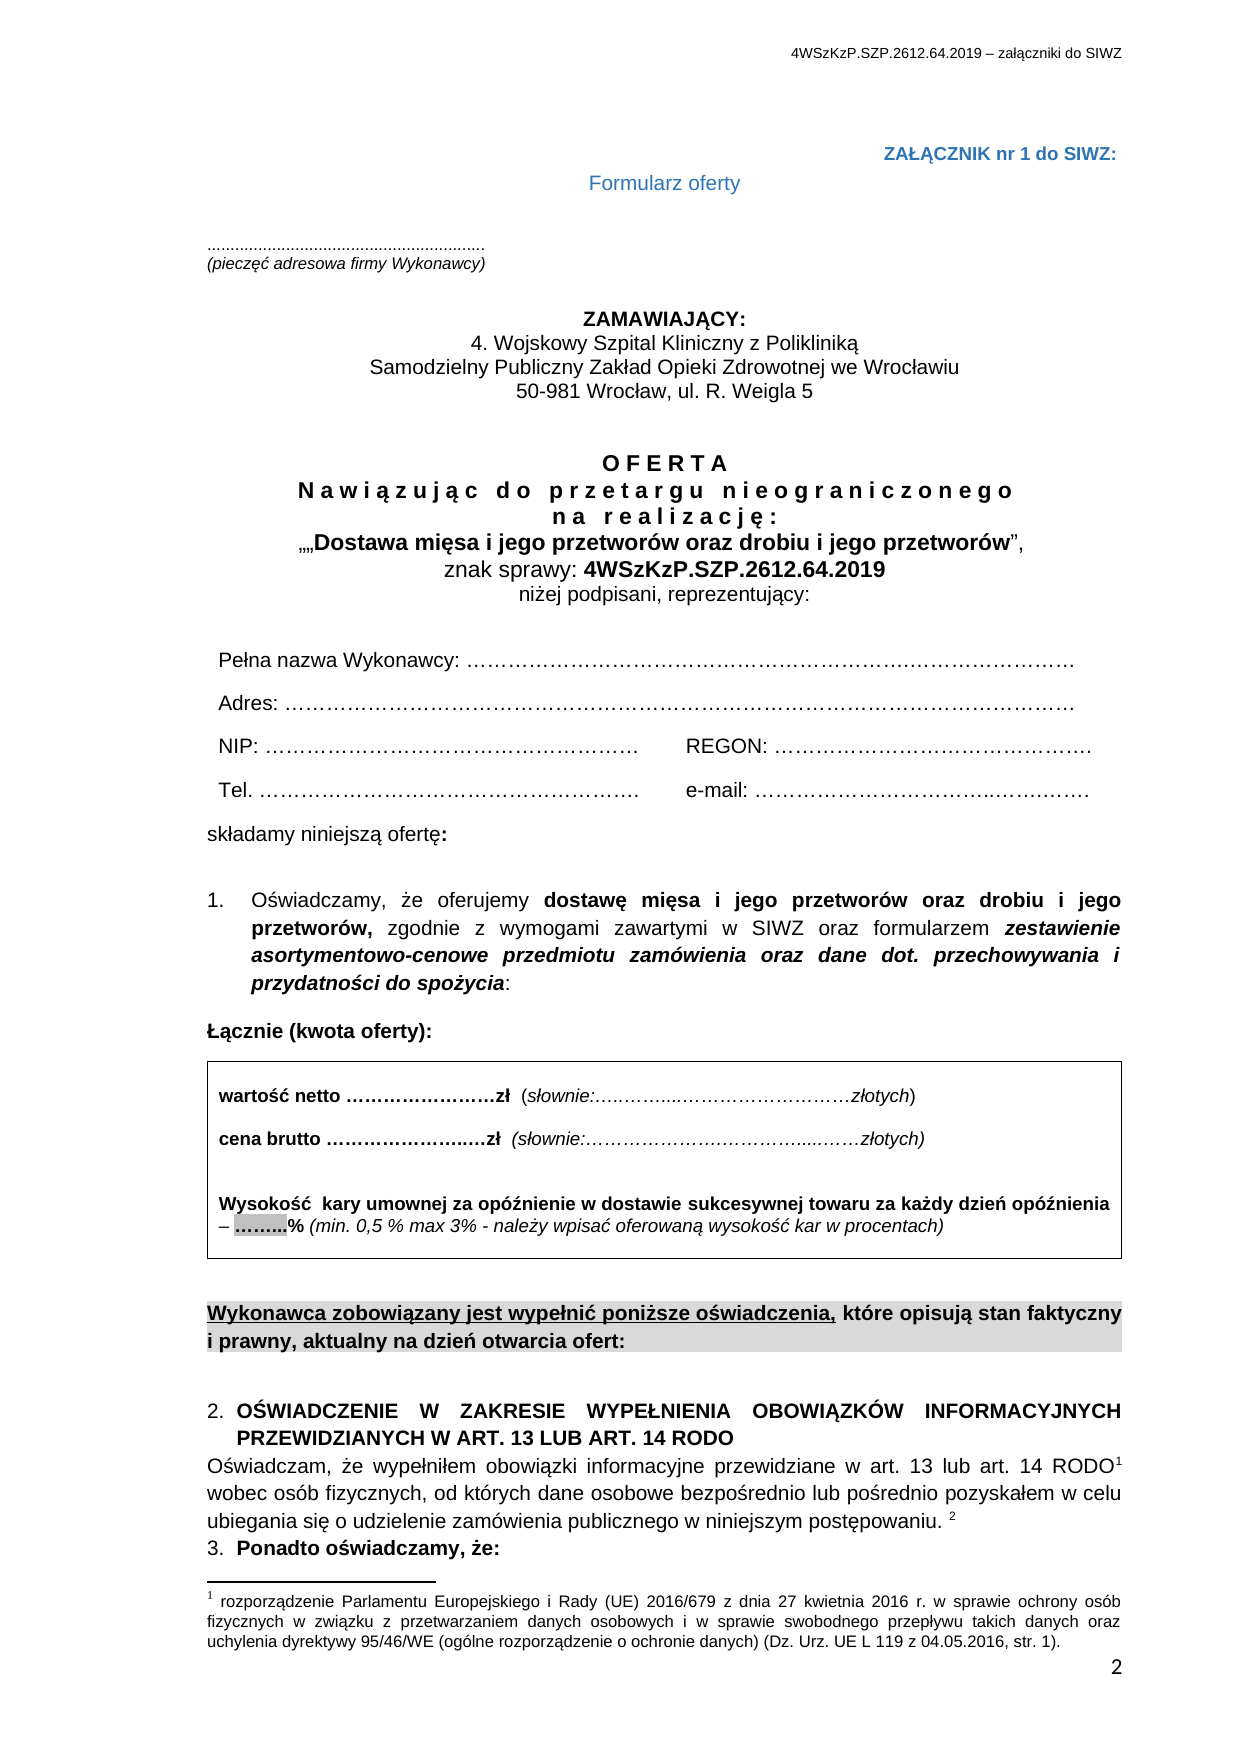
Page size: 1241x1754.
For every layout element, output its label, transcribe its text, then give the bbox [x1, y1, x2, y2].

subtitle ZAŁĄCZNIK nr 1 do SIWZ: [207, 143, 1122, 165]
text składamy niniejszą ofertę: [207, 821, 1122, 845]
table_cell cena brutto …………………..…zł (słownie:………………….………….....……złotych) Wysokość kary umownej za opóźnienie w dostawie sukcesywnej towaru za każdy dzień opóźnienia – ……...% (min. 0,5 % max 3% - należy wpisać oferowaną wysokość kar w procentach) [208, 1107, 1121, 1257]
text Wykonawca zobowiązany jest wypełnić poniższe oświadczenia, które opisują stan faktyczny i prawny, aktualny na dzień otwarcia ofert: [207, 1301, 1122, 1352]
text 50-981 Wrocław, ul. R. Weigla 5 [207, 378, 1122, 402]
text „„Dostawa mięsa i jego przetworów oraz drobiu i jego przetworów”, znak sprawy: 4WSzKzP.SZP.2612.64.2019 [207, 529, 1122, 582]
text 4. Wojskowy Szpital Kliniczny z Polikliniką [207, 331, 1122, 354]
subtitle Formularz oferty [207, 171, 1122, 194]
text Samodzielny Publiczny Zakład Opieki Zdrowotnej we Wrocławiu [207, 354, 1122, 378]
table_header Pełna nazwa Wykonawcy: ……………………………………………………….…………………… [207, 630, 1122, 672]
text ZAMAWIAJĄCY: [207, 307, 1122, 331]
text Nawiązując do przetargu nieograniczonego na realizację: [207, 477, 1122, 529]
table_header wartość netto ……………………zł (słownie:…..……....………………………złotych) [208, 1062, 1121, 1107]
list OŚWIADCZENIE W ZAKRESIE WYPEŁNIENIA OBOWIĄZKÓW INFORMACYJNYCH PRZEWIDZIANYCH W ART. 13 LUB ART. 14 RODO [207, 1398, 1122, 1450]
text niżej podpisani, reprezentujący: [207, 582, 1122, 606]
list Ponadto oświadczamy, że: [207, 1536, 1122, 1560]
text (pieczęć adresowa firmy Wykonawcy) [207, 254, 1122, 273]
text ............................................................ [207, 235, 1122, 254]
text OFERTA [207, 450, 1122, 477]
table_cell Adres: …………………………………………………………………………………………………… [207, 672, 1122, 715]
text Łącznie (kwota oferty): [207, 1019, 1122, 1043]
table_cell REGON: ………………………………………. [674, 715, 1122, 758]
table_cell NIP: ……………………………………………… [207, 715, 674, 758]
table_cell e-mail: ……………………………..…….……. [674, 758, 1122, 802]
list Oświadczamy, że oferujemy dostawę mięsa i jego przetworów oraz drobiu i jego przetworów, zgodnie z wymogami zawartymi w SIWZ oraz formularzem zestawienie asortymentowo-cenowe przedmiotu zamówienia oraz dane dot. przechowywania i przydatności do spożycia: [207, 888, 1122, 994]
text Oświadczam, że wypełniłem obowiązki informacyjne przewidziane w art. 13 lub art. 14 RODO wobec osób fizycznych, od których dane osobowe bezpośrednio lub pośrednio pozyskałem w celu ubiegania się o udzielenie zamówienia publicznego w niniejszym postępowaniu. [207, 1453, 1122, 1532]
table_cell Tel. ………………………………………………. [207, 758, 674, 802]
